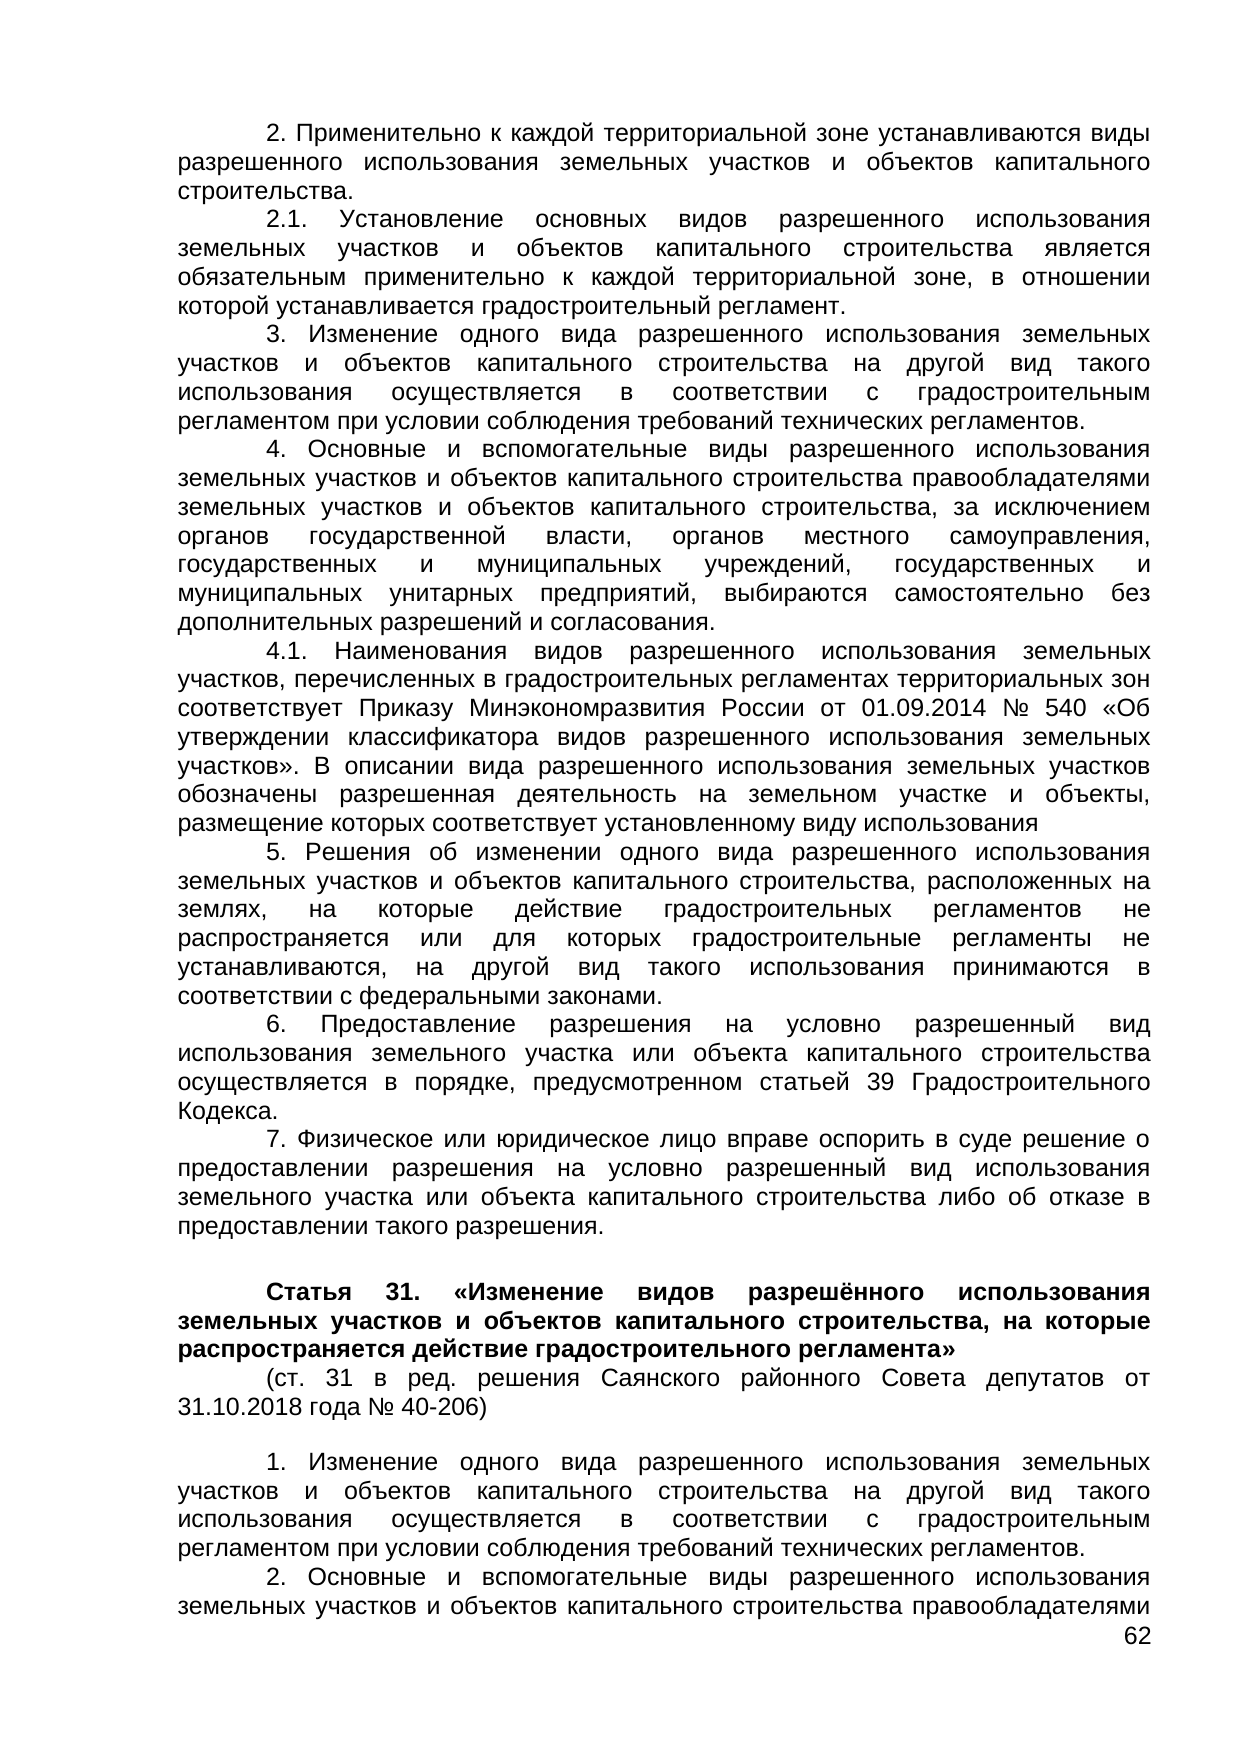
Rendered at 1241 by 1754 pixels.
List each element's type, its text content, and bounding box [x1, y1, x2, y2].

text 1. Изменение одного вида разрешенного использования земельных участков и объектов капитального строительства на другой вид такого использования осуществляется в соответствии с градостроительным регламентом при условии соблюдения требований технических регламентов. [177, 1447, 1152, 1562]
text 7. Физическое или юридическое лицо вправе оспорить в суде решение о предоставлении разрешения на условно разрешенный вид использования земельного участка или объекта капитального строительства либо об отказе в предоставлении такого разрешения. [177, 1124, 1152, 1239]
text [177, 1562, 1152, 1619]
text (ст. 31 в ред. решения Саянского районного Совета депутатов от 31.10.2018 года № 40-206) [177, 1363, 1152, 1421]
text 3. Изменение одного вида разрешенного использования земельных участков и объектов капитального строительства на другой вид такого использования осуществляется в соответствии с градостроительным регламентом при условии соблюдения требований технических регламентов. [177, 319, 1152, 434]
text 4.1. Наименования видов разрешенного использования земельных участков, перечисленных в градостроительных регламентах территориальных зон соответствует Приказу Минэкономразвития России от 01.09.2014 № 540 «Об утверждении классификатора видов разрешенного использования земельных участков». В описании вида разрешенного использования земельных участков обозначены разрешенная деятельность на земельном участке и объекты, размещение которых соответствует установленному виду использования [177, 636, 1152, 837]
subtitle Статья 31. «Изменение видов разрешённого использования земельных участков и объектов капитального строительства, на которые распространяется действие градостроительного регламента» [177, 1277, 1152, 1363]
text 5. Решения об изменении одного вида разрешенного использования земельных участков и объектов капитального строительства, расположенных на землях, на которые действие градостроительных регламентов не распространяется или для которых градостроительные регламенты не устанавливаются, на другой вид такого использования принимаются в соответствии с федеральными законами. [177, 837, 1152, 1009]
text 4. Основные и вспомогательные виды разрешенного использования земельных участков и объектов капитального строительства правообладателями земельных участков и объектов капитального строительства, за исключением органов государственной власти, органов местного самоуправления, государственных и муниципальных учреждений, государственных и муниципальных унитарных предприятий, выбираются самостоятельно без дополнительных разрешений и согласования. [177, 434, 1152, 636]
text 2. Применительно к каждой территориальной зоне устанавливаются виды разрешенного использования земельных участков и объектов капитального строительства. [177, 118, 1152, 204]
text 6. Предоставление разрешения на условно разрешенный вид использования земельного участка или объекта капитального строительства осуществляется в порядке, предусмотренном статьей 39 Градостроительного Кодекса. [177, 1009, 1152, 1124]
text 2.1. Установление основных видов разрешенного использования земельных участков и объектов капитального строительства является обязательным применительно к каждой территориальной зоне, в отношении которой устанавливается градостроительный регламент. [177, 204, 1152, 319]
